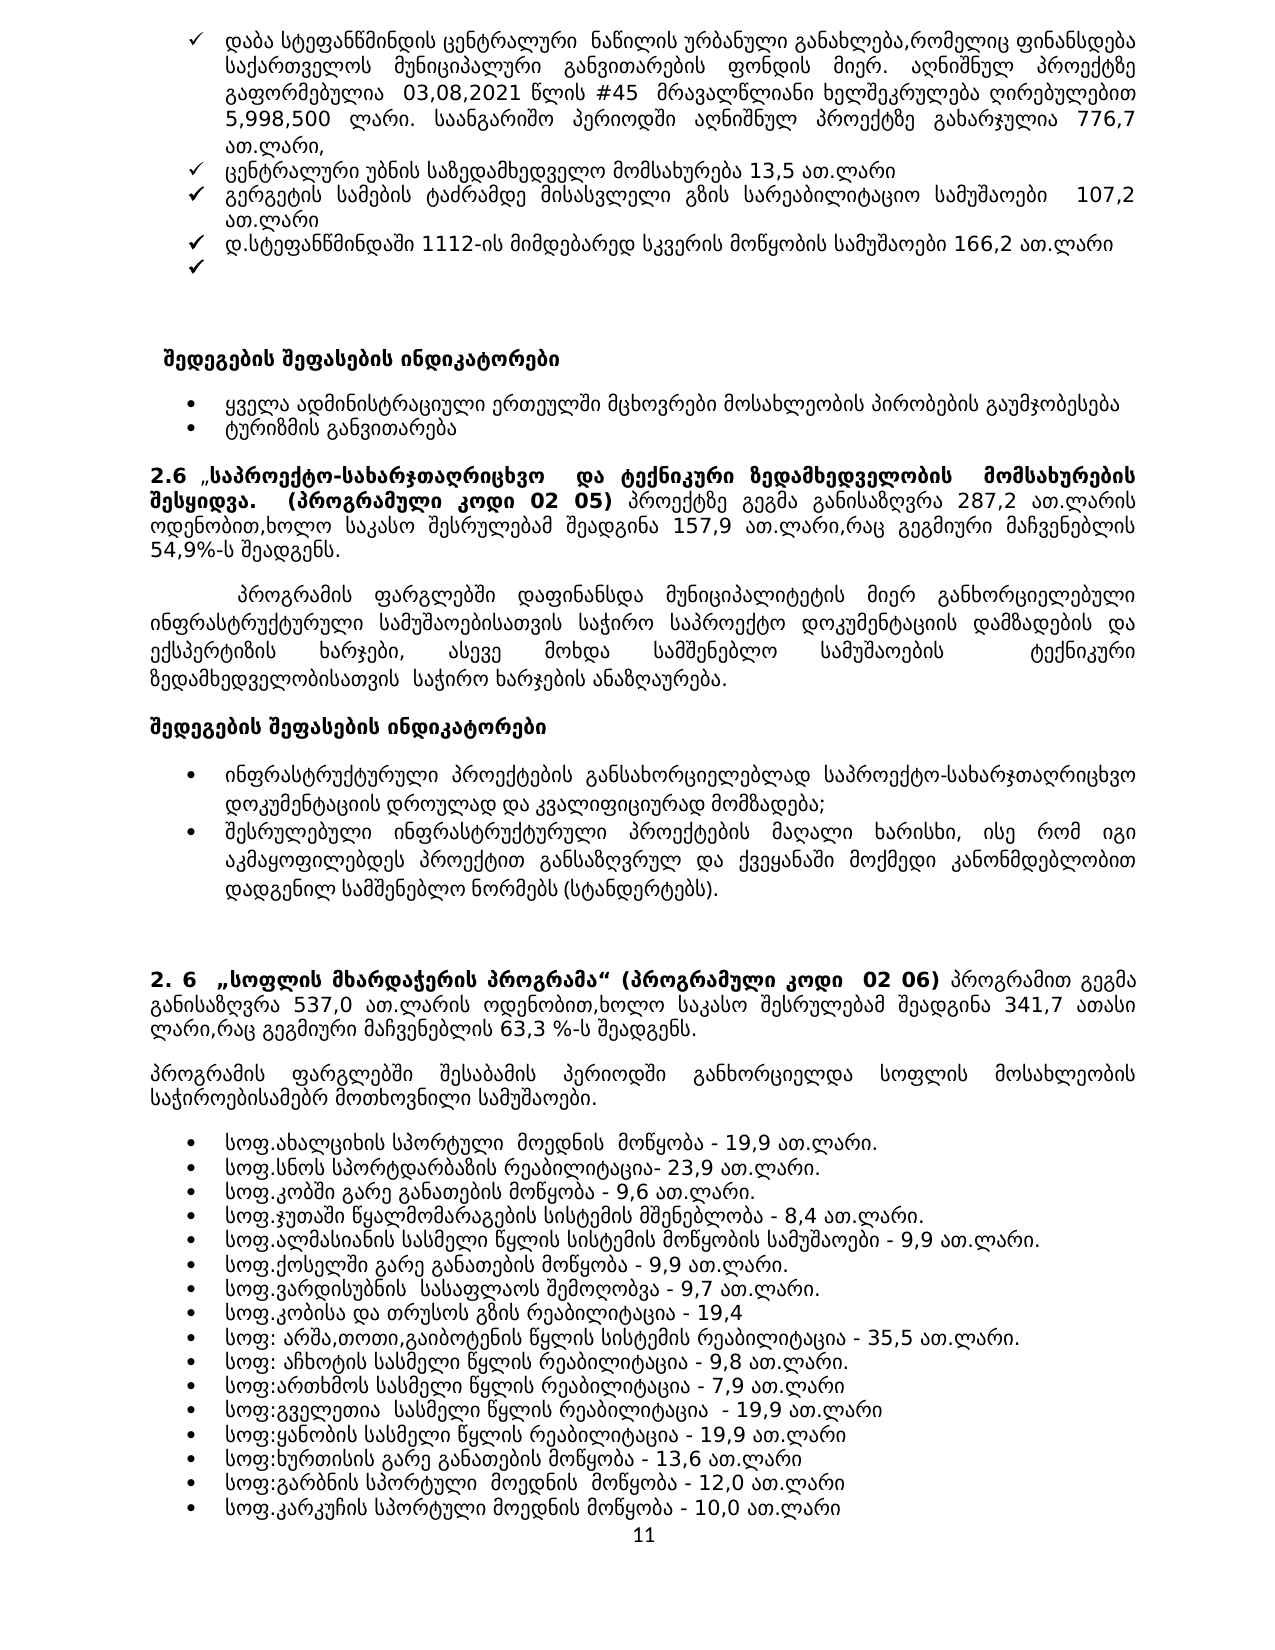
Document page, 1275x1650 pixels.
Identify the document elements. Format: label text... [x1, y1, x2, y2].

list სოფ.ჯუთაში წყალმომარაგების სისტემის მშენებლობა - 8,4 ათ.ლარი. [187, 1204, 1137, 1228]
list სოფ:გარბნის სპორტული მოედნის მოწყობა - 12,0 ათ.ლარი [187, 1471, 1137, 1496]
list სოფ.ქოსელში გარე განათების მოწყობა - 9,9 ათ.ლარი. [187, 1253, 1137, 1277]
list სოფ:გველეთია სასმელი წყლის რეაბილიტაცია - 19,9 ათ.ლარი [187, 1398, 1137, 1423]
list სოფ.კობში გარე განათების მოწყობა - 9,6 ათ.ლარი. [187, 1180, 1137, 1204]
list სოფ:ართხმოს სასმელი წყლის რეაბილიტაცია - 7,9 ათ.ლარი [187, 1374, 1137, 1398]
list ყველა ადმინისტრაციული ერთეულში მცხოვრები მოსახლეობის პირობების გაუმჯობესება [187, 392, 1137, 416]
text შედეგების შეფასების ინდიკატორები [150, 715, 1137, 739]
list დ.სტეფანწმინდაში 1112-ის მიმდებარედ სკვერის მოწყობის სამუშაოები 166,2 ათ.ლარი [187, 232, 1137, 256]
list სოფ.ვარდისუბნის სასაფლაოს შემოღობვა - 9,7 ათ.ლარი. [187, 1277, 1137, 1301]
list ინფრასტრუქტურული პროექტების განსახორციელებლად საპროექტო-სახარჯთაღრიცხვო დოკუმენტაციის დროულად და კვალიფიციურად მომზადება; [187, 760, 1137, 817]
text 2. 6 „სოფლის მხარდაჭერის პროგრამა“ (პროგრამული კოდი 02 06) პროგრამით გეგმა განისაზღვრა 537,0 ათ.ლარის ოდენობით,ხოლო საკასო შესრულებამ შეადგინა 341,7 ათასი ლარი,რაც გეგმიური მაჩვენებლის 63,3 %-ს შეადგენს. [150, 968, 1137, 1041]
list სოფ.კარკუჩის სპორტული მოედნის მოწყობა - 10,0 ათ.ლარი [187, 1496, 1137, 1520]
text შედეგების შეფასების ინდიკატორები [150, 347, 1137, 371]
list სოფ.ახალციხის სპორტული მოედნის მოწყობა - 19,9 ათ.ლარი. [187, 1131, 1137, 1156]
list ცენტრალური უბნის საზედამხედველო მომსახურება 13,5 ათ.ლარი [187, 159, 1137, 183]
list სოფ.სნოს სპორტდარბაზის რეაბილიტაცია- 23,9 ათ.ლარი. [187, 1156, 1137, 1180]
text პროგრამის ფარგლებში შესაბამის პერიოდში განხორციელდა სოფლის მოსახლეობის საჭიროებისამებრ მოთხოვნილი სამუშაოები. [150, 1062, 1137, 1111]
list სოფ.კობისა და თრუსოს გზის რეაბილიტაცია - 19,4 [187, 1301, 1137, 1326]
list დაბა სტეფანწმინდის ცენტრალური ნაწილის ურბანული განახლება,რომელიც ფინანსდება საქართველოს მუნიციპალური განვითარების ფონდის მიერ. აღნიშნულ პროექტზე გაფორმებულია 03,08,2021 წლის #45 მრავალწლიანი ხელშეკრულება ღირებულებით 5,998,500 ლარი. საანგარიშო პერიოდში აღნიშნულ პროექტზე გახარჯულია 776,7 ათ.ლარი, [187, 29, 1137, 159]
list სოფ: არშა,თოთი,გაიბოტენის წყლის სისტემის რეაბილიტაცია - 35,5 ათ.ლარი. [187, 1326, 1137, 1350]
list ტურიზმის განვითარება [187, 416, 1137, 440]
list სოფ: აჩხოტის სასმელი წყლის რეაბილიტაცია - 9,8 ათ.ლარი. [187, 1350, 1137, 1374]
list სოფ:ხურთისის გარე განათების მოწყობა - 13,6 ათ.ლარი [187, 1447, 1137, 1471]
text 2.6 „საპროექტო-სახარჯთაღრიცხვო და ტექნიკური ზედამხედველობის მომსახურების შესყიდვა. (პროგრამული კოდი 02 05) პროექტზე გეგმა განისაზღვრა 287,2 ათ.ლარის ოდენობით,ხოლო საკასო შესრულებამ შეადგინა 157,9 ათ.ლარი,რაც გეგმიური მაჩვენებლის 54,9%-ს შეადგენს. [150, 461, 1137, 562]
text პროგრამის ფარგლებში დაფინანსდა მუნიციპალიტეტის მიერ განხორციელებული ინფრასტრუქტურული სამუშაოებისათვის საჭირო საპროექტო დოკუმენტაციის დამზადების და ექსპერტიზის ხარჯები, ასევე მოხდა სამშენებლო სამუშაოების ტექნიკური ზედამხედველობისათვის საჭირო ხარჯების ანაზღაურება. [150, 583, 1137, 691]
list გერგეტის სამების ტაძრამდე მისასვლელი გზის სარეაბილიტაციო სამუშაოები 107,2 ათ.ლარი [187, 183, 1137, 232]
list შესრულებული ინფრასტრუქტურული პროექტების მაღალი ხარისხი, ისე რომ იგი აკმაყოფილებდეს პროექტით განსაზღვრულ და ქვეყანაში მოქმედი კანონმდებლობით დადგენილ სამშენებლო ნორმებს (სტანდერტებს). [187, 817, 1137, 902]
list სოფ:ყანობის სასმელი წყლის რეაბილიტაცია - 19,9 ათ.ლარი [187, 1423, 1137, 1447]
list სოფ.ალმასიანის სასმელი წყლის სისტემის მოწყობის სამუშაოები - 9,9 ათ.ლარი. [187, 1228, 1137, 1253]
